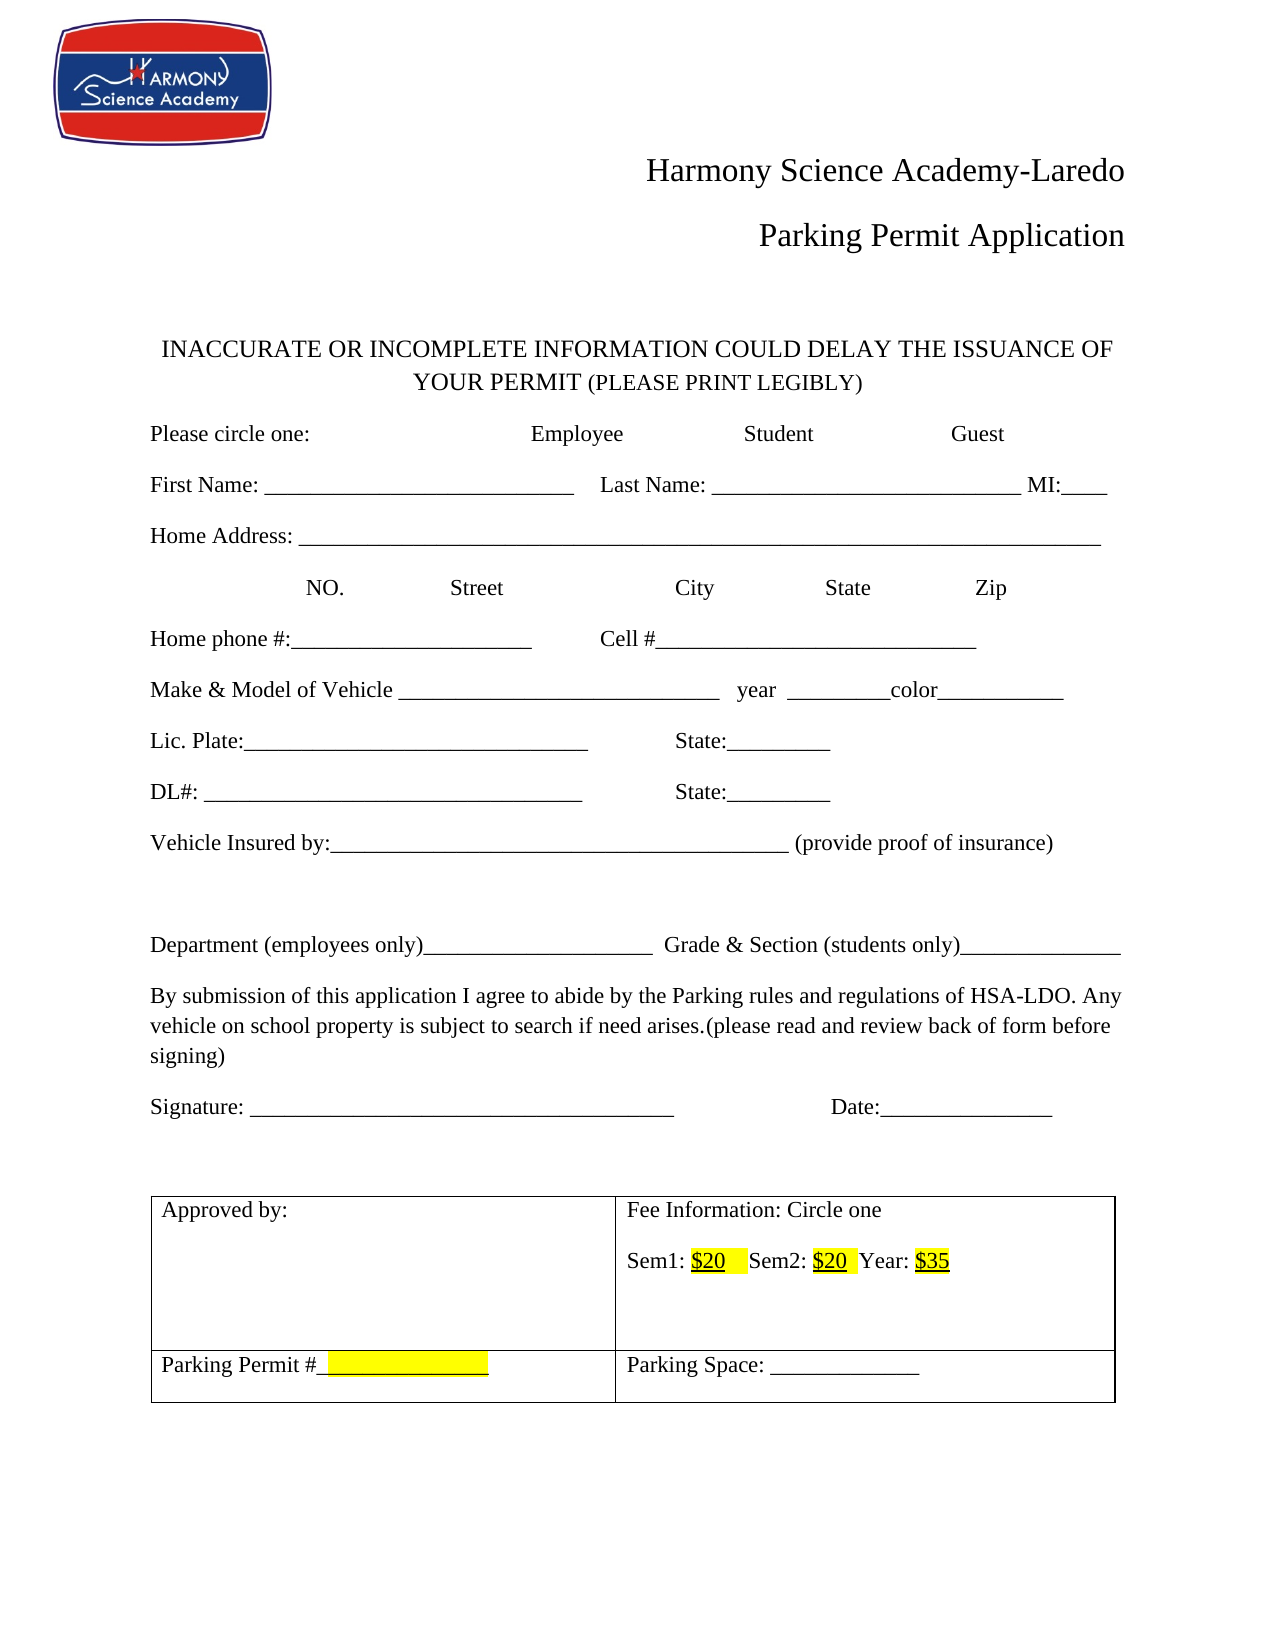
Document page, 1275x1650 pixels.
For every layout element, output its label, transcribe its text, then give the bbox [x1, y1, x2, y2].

table_cell Parking Permit #_______________ [152, 1351, 615, 1402]
text Signature: _____________________________________ Date:_______________ [150, 1093, 1125, 1120]
text Please circle one: Employee Student Guest [150, 421, 1125, 447]
text Parking Permit Application [150, 215, 1125, 253]
text Lic. Plate:______________________________ State:_________ [150, 727, 1125, 753]
text NO. Street City State Zip [150, 574, 1125, 600]
text Make & Model of Vehicle ____________________________ year _________color___________ [150, 676, 1125, 702]
text Vehicle Insured by:________________________________________ (provide proof of insurance) [150, 829, 1125, 855]
text Harmony Science Academy-Laredo [150, 150, 1125, 188]
text First Name: ___________________________ Last Name: ___________________________ MI:____ [150, 472, 1125, 498]
text Home phone #:_____________________ Cell #____________________________ [150, 625, 1125, 651]
text By submission of this application I agree to abide by the Parking rules and regulations of HSA-LDO. Any vehicle on school property is subject to search if need arises.(please read and review back of form before signing) [150, 982, 1125, 1069]
picture [53, 19, 272, 146]
text DL#: _________________________________ State:_________ [150, 778, 1125, 804]
table_header Fee Information: Circle one Sem1: $20 Sem2: $20 Year: $35 [616, 1197, 1114, 1350]
table_header Approved by: [152, 1197, 615, 1350]
text INACCURATE OR INCOMPLETE INFORMATION COULD DELAY THE ISSUANCE OF YOUR PERMIT (PLEASE PRINT LEGIBLY) [150, 334, 1125, 395]
text Home Address: ______________________________________________________________________ [150, 523, 1125, 549]
table_cell Parking Space: _____________ [616, 1351, 1114, 1402]
text Department (employees only)____________________ Grade & Section (students only)______________ [150, 931, 1125, 957]
